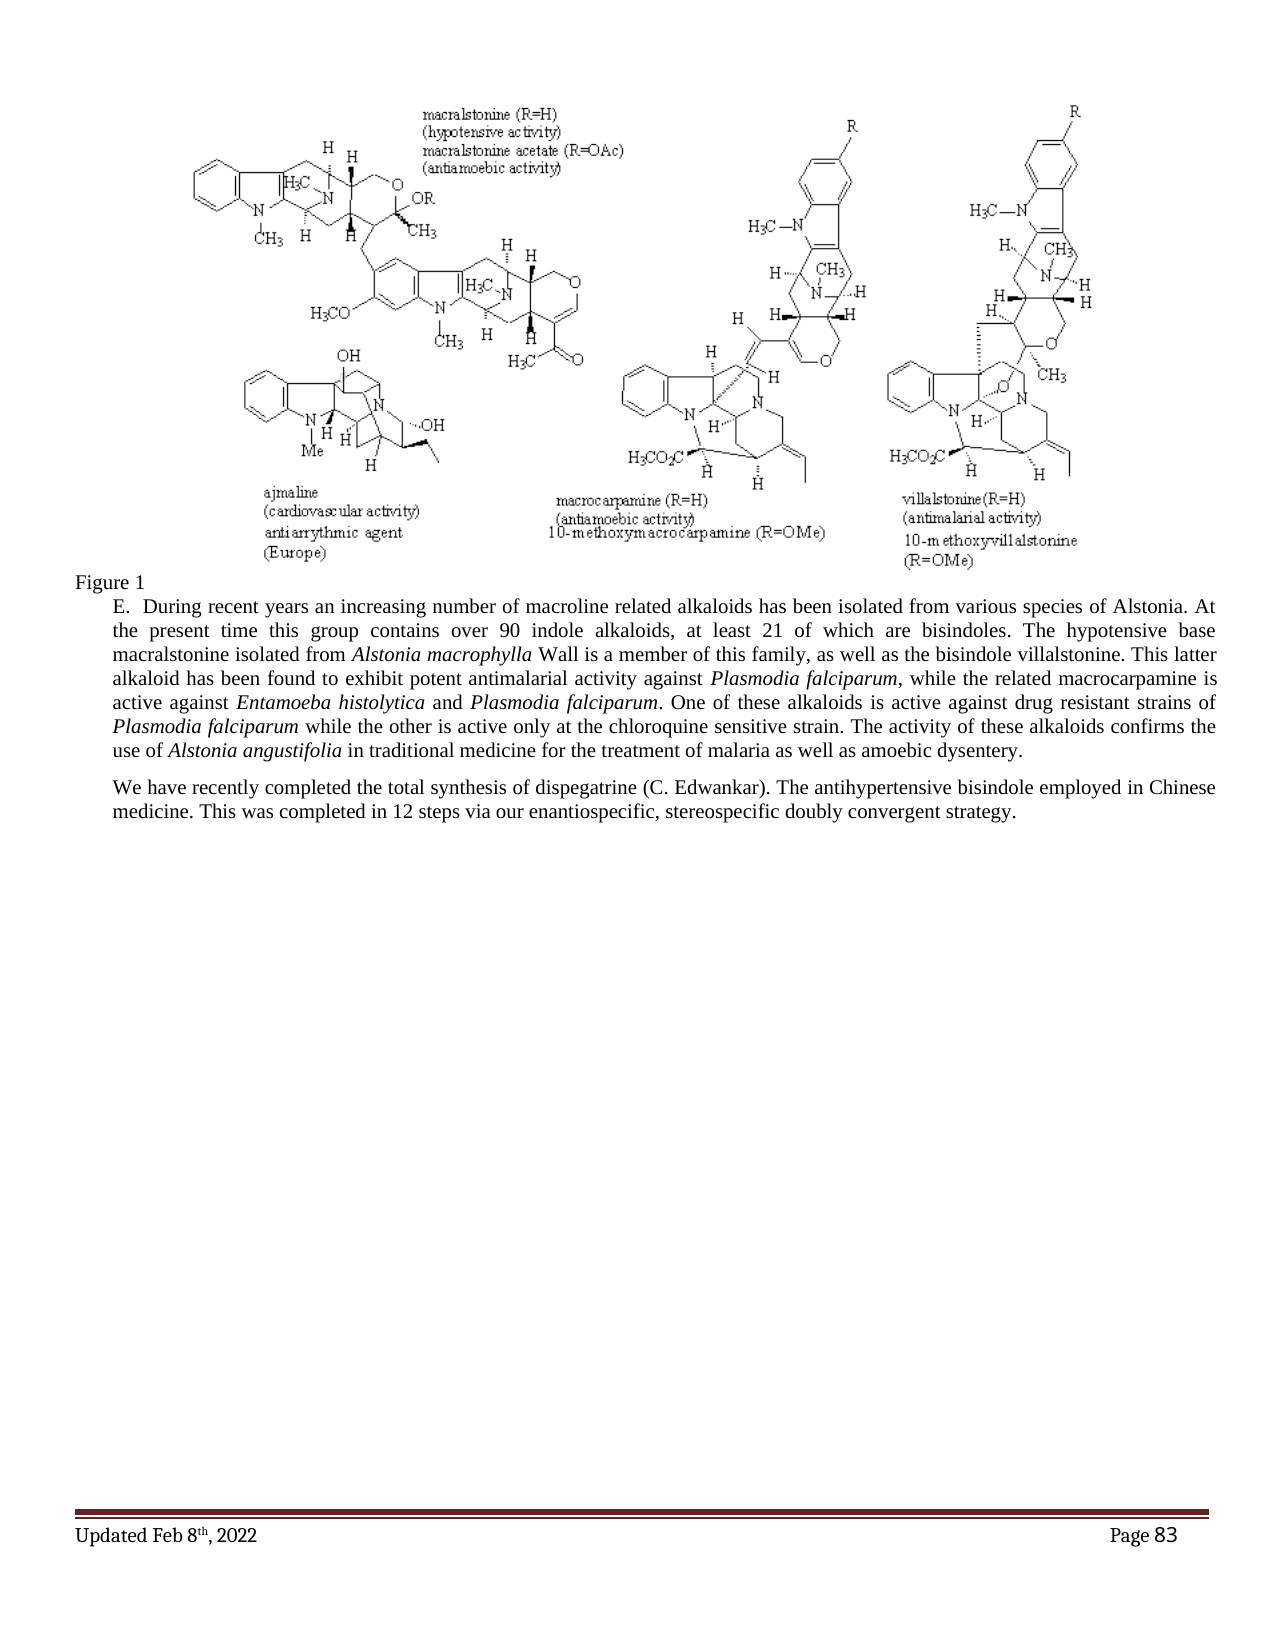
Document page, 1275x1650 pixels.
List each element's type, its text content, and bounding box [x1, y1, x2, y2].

text Figure 1 [75, 569, 1209, 594]
picture [191, 105, 1093, 570]
text E. During recent years an increasing number of macroline related alkaloids has been isolated from various species of Alstonia. At the present time this group contains over 90 indole alkaloids, at least 21 of which are bisindoles. The hypotensive base macralstonine isolated from Alstonia macrophylla Wall is a member of this family, as well as the bisindole villalstonine. This latter alkaloid has been found to exhibit potent antimalarial activity against Plasmodia falciparum, while the related macrocarpamine is active against Entamoeba histolytica and Plasmodia falciparum. One of these alkaloids is active against drug resistant strains of Plasmodia falciparum while the other is active only at the chloroquine sensitive strain. The activity of these alkaloids confirms the use of Alstonia angustifolia in traditional medicine for the treatment of malaria as well as amoebic dysentery. [112, 594, 1218, 762]
text We have recently completed the total synthesis of dispegatrine (C. Edwankar). The antihypertensive bisindole employed in Chinese medicine. This was completed in 12 steps via our enantiospecific, stereospecific doubly convergent strategy. [112, 774, 1218, 823]
